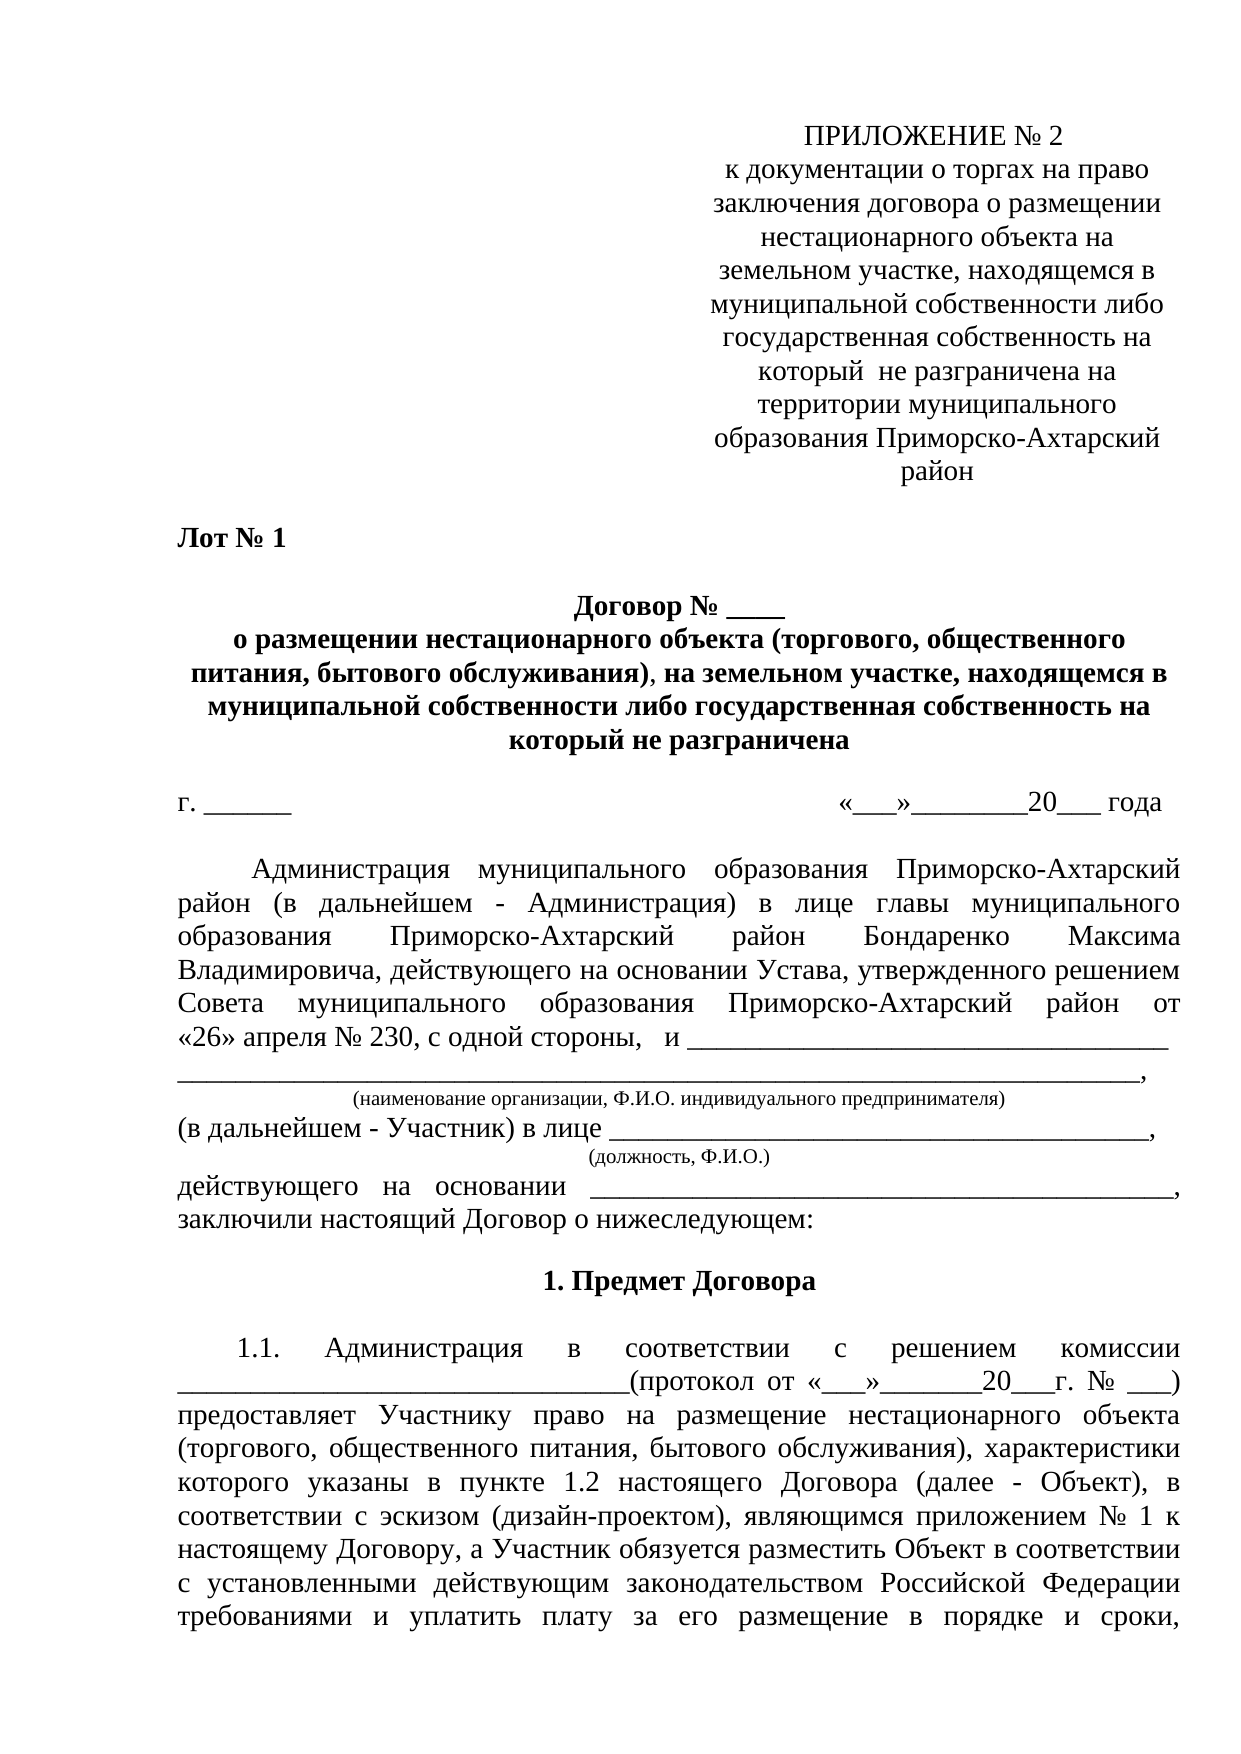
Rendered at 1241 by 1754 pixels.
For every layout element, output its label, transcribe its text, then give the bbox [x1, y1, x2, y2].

text (в дальнейшем - Участник) в лице _____________________________________, [177, 1110, 1181, 1144]
text __________________________________________________________________, [177, 1052, 1181, 1086]
text ПРИЛОЖЕНИЕ № 2 [177, 118, 1181, 152]
text Лот № 1 [177, 521, 1181, 554]
text (должность, Ф.И.О.) [177, 1144, 1181, 1168]
text (наименование организации, Ф.И.О. индивидуального предпринимателя) [177, 1086, 1181, 1110]
text к документации о торгах на право заключения договора о размещении нестационарного объекта на земельном участке, находящемся в муниципальной собственности либо государственная собственность на который не разграничена на территории муниципального образования Приморско-Ахтарский район [693, 152, 1181, 487]
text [177, 1330, 1181, 1632]
text 1. Предмет Договора [177, 1263, 1181, 1296]
text Договор № ____ [177, 588, 1181, 621]
text действующего на основании ________________________________________, заключили настоящий Договор о нижеследующем: [177, 1168, 1181, 1235]
text г. ______ «___»________20___ года [177, 784, 1181, 818]
text о размещении нестационарного объекта (торгового, общественного питания, бытового обслуживания), на земельном участке, находящемся в муниципальной собственности либо государственная собственность на который не разграничена [177, 621, 1181, 755]
text Администрация муниципального образования Приморско-Ахтарский район (в дальнейшем - Администрация) в лице главы муниципального образования Приморско-Ахтарский район Бондаренко Максима Владимировича, действующего на основании Устава, утвержденного решением Совета муниципального образования Приморско-Ахтарский район от «26» апреля № 230, с одной стороны, и _________________________________ [177, 851, 1181, 1052]
